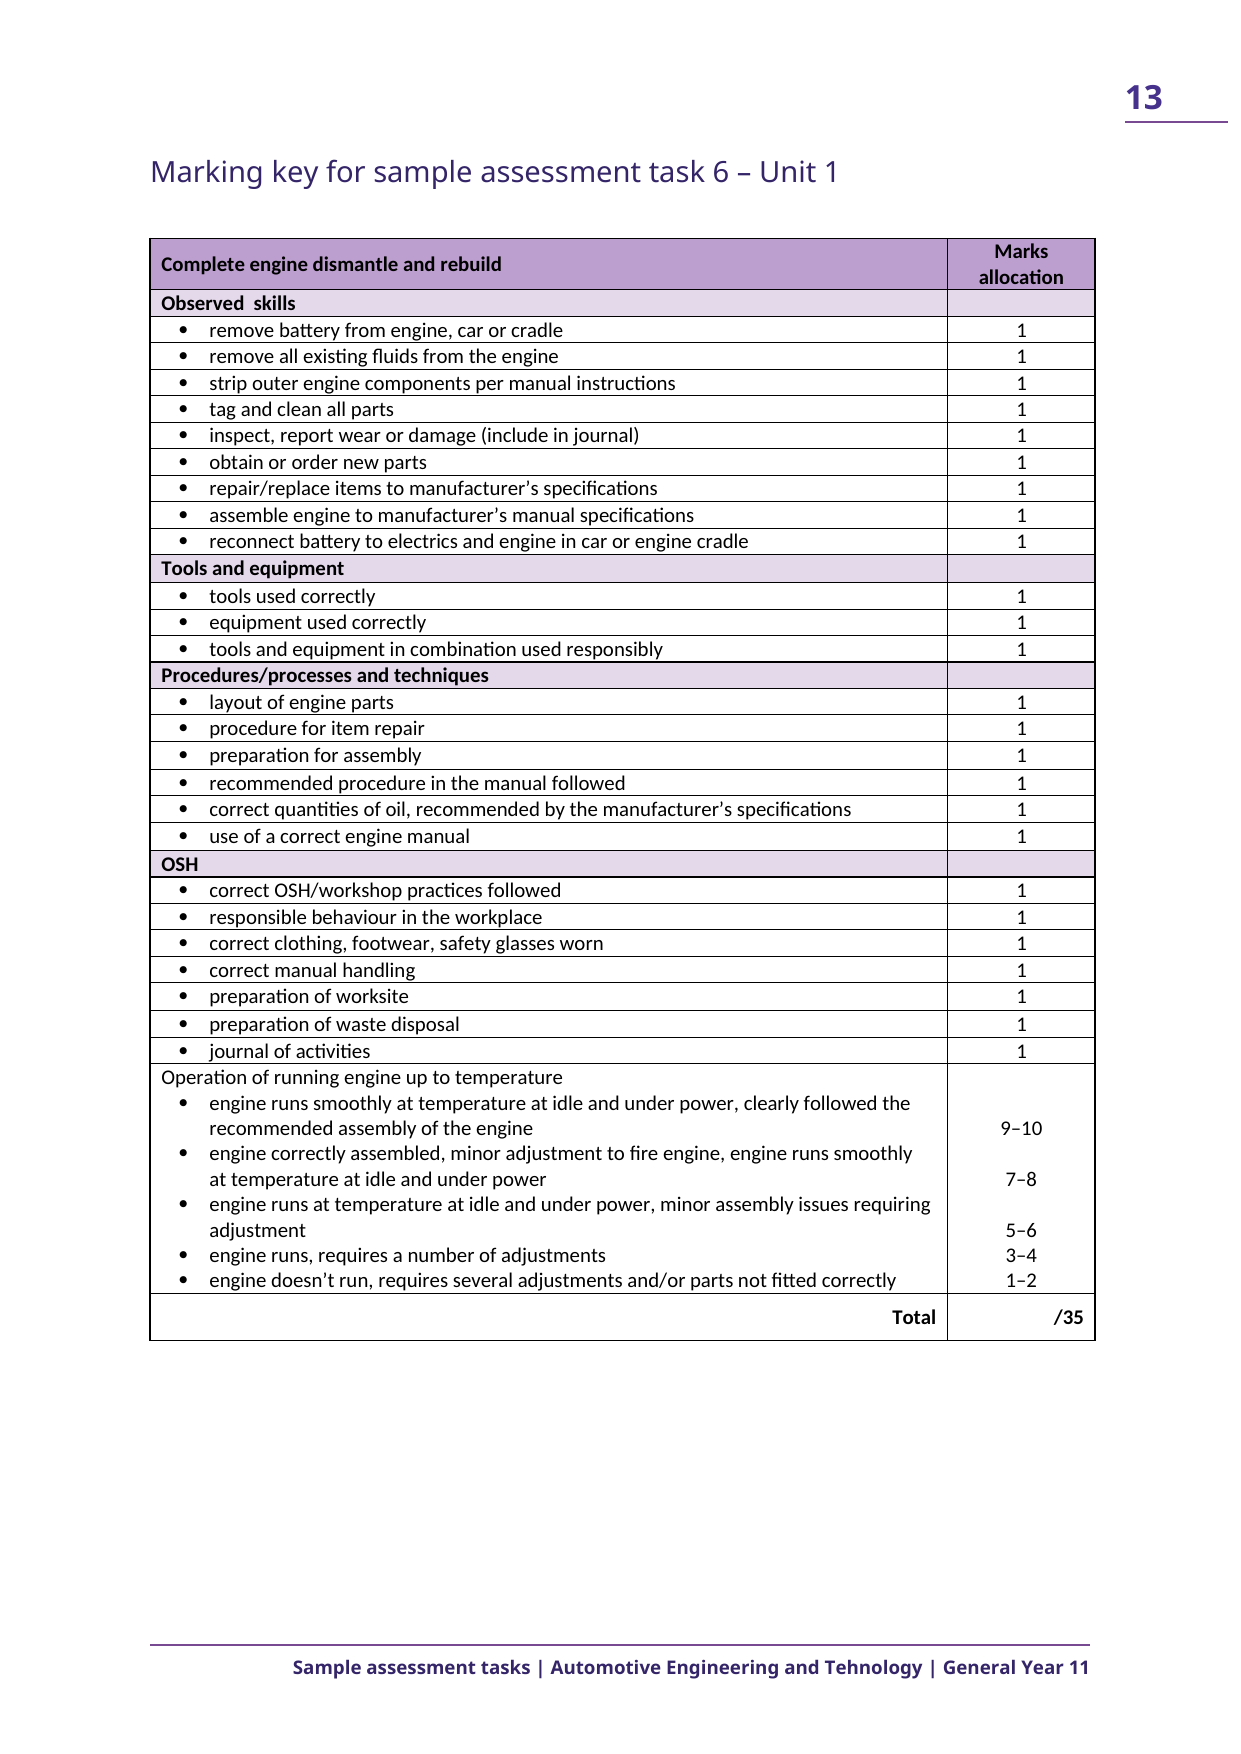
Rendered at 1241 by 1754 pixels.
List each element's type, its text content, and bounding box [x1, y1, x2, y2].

table_cell 1 [948, 689, 1094, 714]
table_cell 1 [948, 742, 1094, 769]
table_cell Procedures/processes and techniques [151, 663, 947, 688]
table_cell correct manual handling [151, 957, 947, 982]
table_cell Total [151, 1294, 947, 1340]
table_cell 1 [948, 476, 1094, 501]
table_cell 1 [948, 423, 1094, 448]
table_cell 1 [948, 983, 1094, 1010]
table_cell preparation of worksite [151, 983, 947, 1010]
text Marking key for sample assessment task 6 – Unit 1 [150, 151, 1090, 191]
table_cell responsible behaviour in the workplace [151, 904, 947, 929]
table_cell 1 [948, 770, 1094, 795]
table_cell 1 [948, 878, 1094, 903]
table_cell strip outer engine components per manual instructions [151, 370, 947, 395]
table_cell 1 [948, 1011, 1094, 1037]
table_cell correct OSH/workshop practices followed [151, 878, 947, 903]
table_cell recommended procedure in the manual followed [151, 770, 947, 795]
table_cell procedure for item repair [151, 715, 947, 741]
table_cell journal of activities [151, 1038, 947, 1063]
table_cell 1 [948, 904, 1094, 929]
table_cell 1 [948, 715, 1094, 741]
table_cell 1 [948, 583, 1094, 608]
table_cell 1 [948, 449, 1094, 474]
table_cell 9–10 7–8 5–6 3–4 1–2 [948, 1064, 1094, 1293]
table_cell obtain or order new parts [151, 449, 947, 474]
table_cell 1 [948, 343, 1094, 369]
table_cell layout of engine parts [151, 689, 947, 714]
table_cell [948, 290, 1094, 316]
table_cell remove battery from engine, car or cradle [151, 317, 947, 342]
table_cell correct clothing, footwear, safety glasses worn [151, 930, 947, 956]
table_cell Observed skills [151, 290, 947, 316]
table_header Marks allocation [948, 239, 1094, 289]
table_cell 1 [948, 317, 1094, 342]
table_cell equipment used correctly [151, 610, 947, 635]
table_cell remove all existing fluids from the engine [151, 343, 947, 369]
table_cell 1 [948, 796, 1094, 822]
table_cell 1 [948, 610, 1094, 635]
table_cell 1 [948, 502, 1094, 527]
table_cell 1 [948, 930, 1094, 956]
table_cell preparation for assembly [151, 742, 947, 769]
table_cell [948, 851, 1094, 876]
table_cell correct quantities of oil, recommended by the manufacturer’s specifications [151, 796, 947, 822]
table_header Complete engine dismantle and rebuild [151, 239, 947, 289]
table_cell 1 [948, 370, 1094, 395]
table_cell [948, 663, 1094, 688]
table_cell Operation of running engine up to temperature engine runs smoothly at temperature at idle and under power, clearly followed the recommended assembly of the engine engine correctly assembled, minor adjustment to fire engine, engine runs smoothly at temperature at idle and under power engine runs at temperature at idle and under power, minor assembly issues requiring adjustment engine runs, requires a number of adjustments engine doesn’t run, requires several adjustments and/or parts not fitted correctly [151, 1064, 947, 1293]
table_cell 1 [948, 957, 1094, 982]
table_cell [948, 555, 1094, 582]
table_cell assemble engine to manufacturer’s manual specifications [151, 502, 947, 527]
table_cell reconnect battery to electrics and engine in car or engine cradle [151, 529, 947, 554]
table_cell /35 [948, 1294, 1094, 1340]
table_cell preparation of waste disposal [151, 1011, 947, 1037]
table_cell repair/replace items to manufacturer’s specifications [151, 476, 947, 501]
table_cell inspect, report wear or damage (include in journal) [151, 423, 947, 448]
table_cell 1 [948, 1038, 1094, 1063]
table_cell use of a correct engine manual [151, 823, 947, 850]
table_cell 1 [948, 823, 1094, 850]
table_cell 1 [948, 396, 1094, 422]
table_cell tools used correctly [151, 583, 947, 608]
table_cell tag and clean all parts [151, 396, 947, 422]
table_cell 1 [948, 636, 1094, 661]
table_cell tools and equipment in combination used responsibly [151, 636, 947, 661]
table_cell Tools and equipment [151, 555, 947, 582]
table_cell 1 [948, 529, 1094, 554]
table_cell [151, 851, 947, 876]
